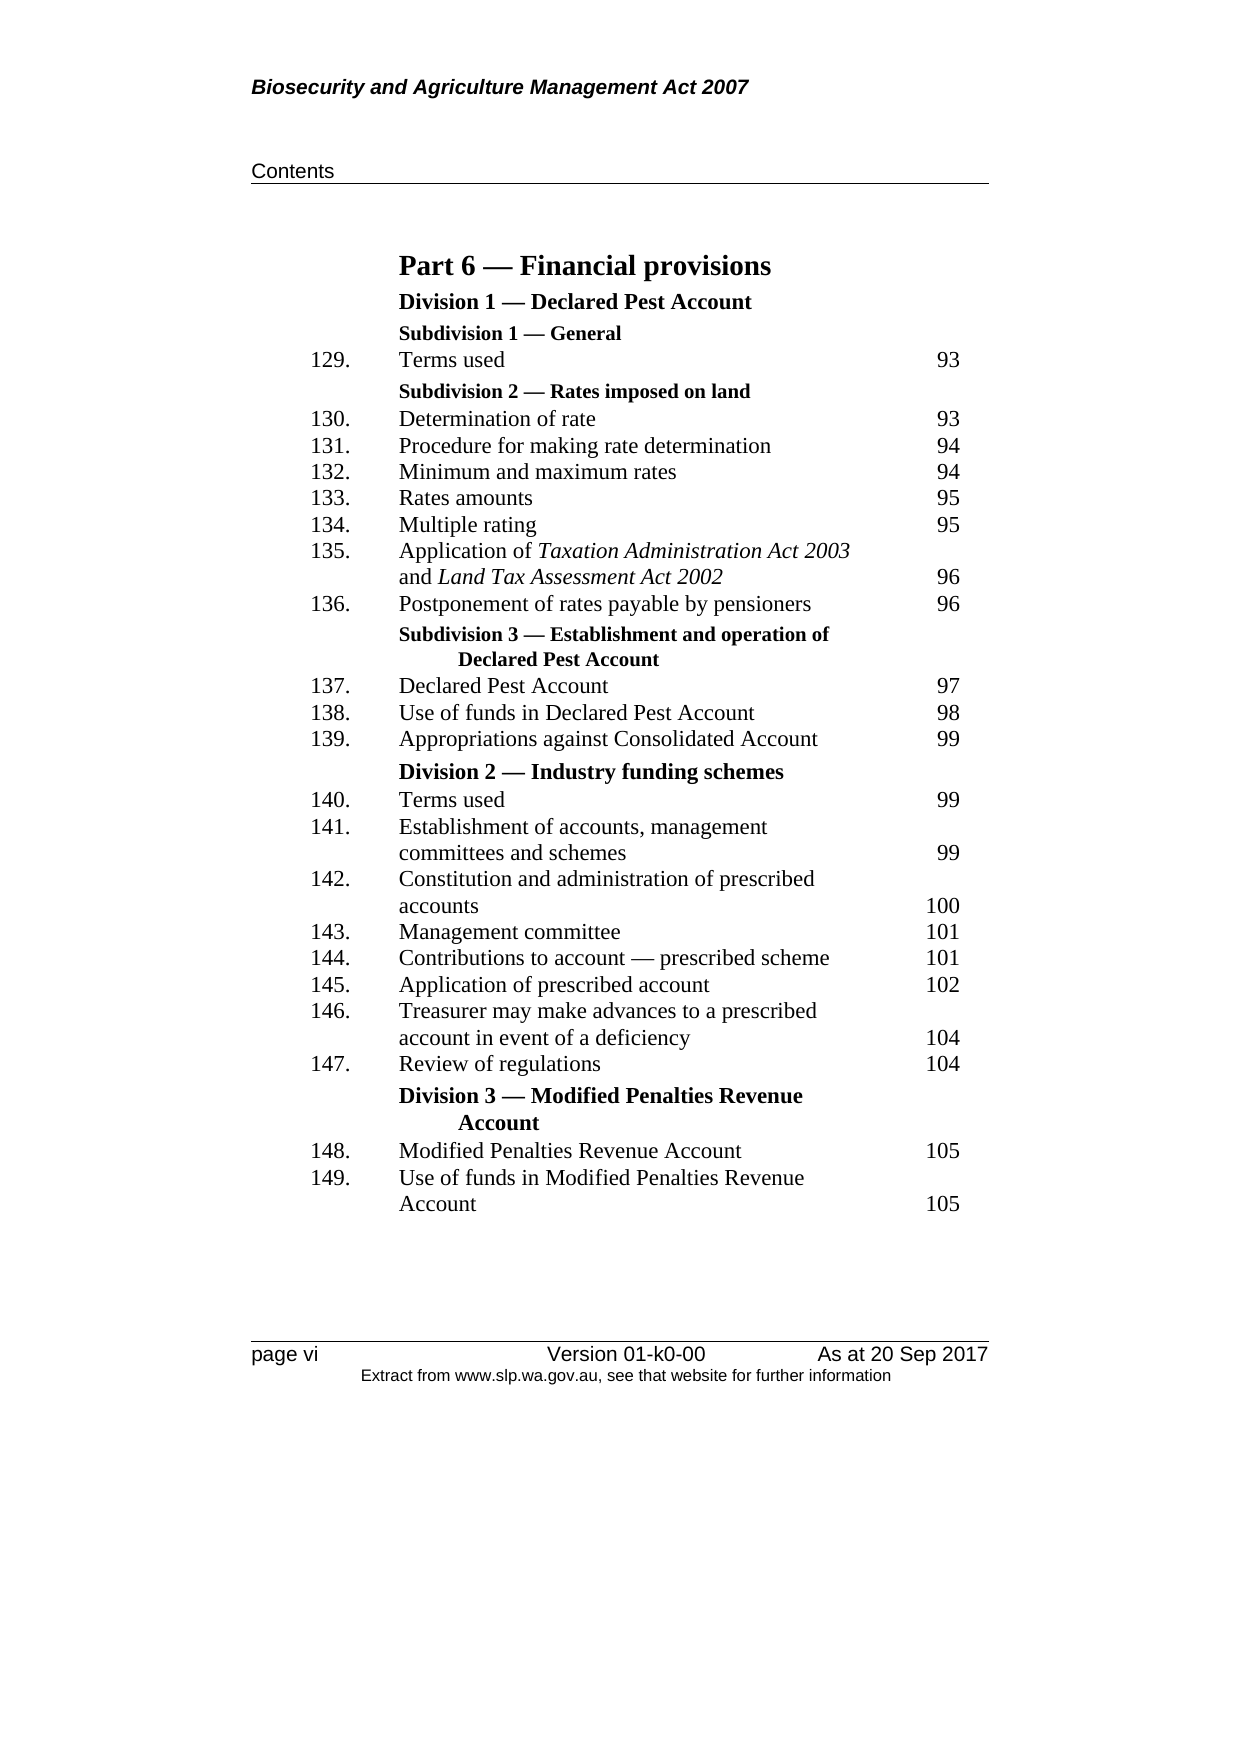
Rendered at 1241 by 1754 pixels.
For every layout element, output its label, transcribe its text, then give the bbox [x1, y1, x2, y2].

text 131. Procedure for making rate determination 94 [310, 432, 871, 458]
text 135. Application of Taxation Administration Act 2003 and Land Tax Assessment Act 2002 96 [310, 537, 871, 590]
text 132. Minimum and maximum rates 94 [310, 458, 871, 484]
text 138. Use of funds in Declared Pest Account 98 [310, 699, 871, 725]
text Subdivision 1 — General [399, 320, 871, 344]
text 142. Constitution and administration of prescribed accounts 100 [310, 865, 871, 918]
text 133. Rates amounts 95 [310, 484, 871, 511]
text 139. Appropriations against Consolidated Account 99 [310, 725, 871, 752]
text Subdivision 2 — Rates imposed on land [399, 379, 871, 403]
text 141. Establishment of accounts, management committees and schemes 99 [310, 813, 871, 865]
text 130. Determination of rate 93 [310, 405, 871, 432]
text 143. Management committee 101 [310, 918, 871, 944]
text 145. Application of prescribed account 102 [310, 971, 871, 997]
text Division 3 — Modified Penalties Revenue Account [399, 1082, 871, 1135]
text Part 6 — Financial provisions [399, 248, 871, 282]
text 149. Use of funds in Modified Penalties Revenue Account 105 [310, 1164, 871, 1216]
text 146. Treasurer may make advances to a prescribed account in event of a deficiency 104 [310, 997, 871, 1050]
text 147. Review of regulations 104 [310, 1050, 871, 1076]
text Division 1 — Declared Pest Account [399, 288, 871, 314]
text 136. Postponement of rates payable by pensioners 96 [310, 590, 871, 616]
text 140. Terms used 99 [310, 786, 871, 813]
text 134. Multiple rating 95 [310, 511, 871, 537]
text Division 2 — Industry funding schemes [399, 758, 871, 784]
text Subdivision 3 — Establishment and operation of Declared Pest Account [399, 622, 871, 671]
text 129. Terms used 93 [310, 347, 871, 373]
text 148. Modified Penalties Revenue Account 105 [310, 1137, 871, 1164]
text 144. Contributions to account — prescribed scheme 101 [310, 944, 871, 971]
text 137. Declared Pest Account 97 [310, 673, 871, 699]
